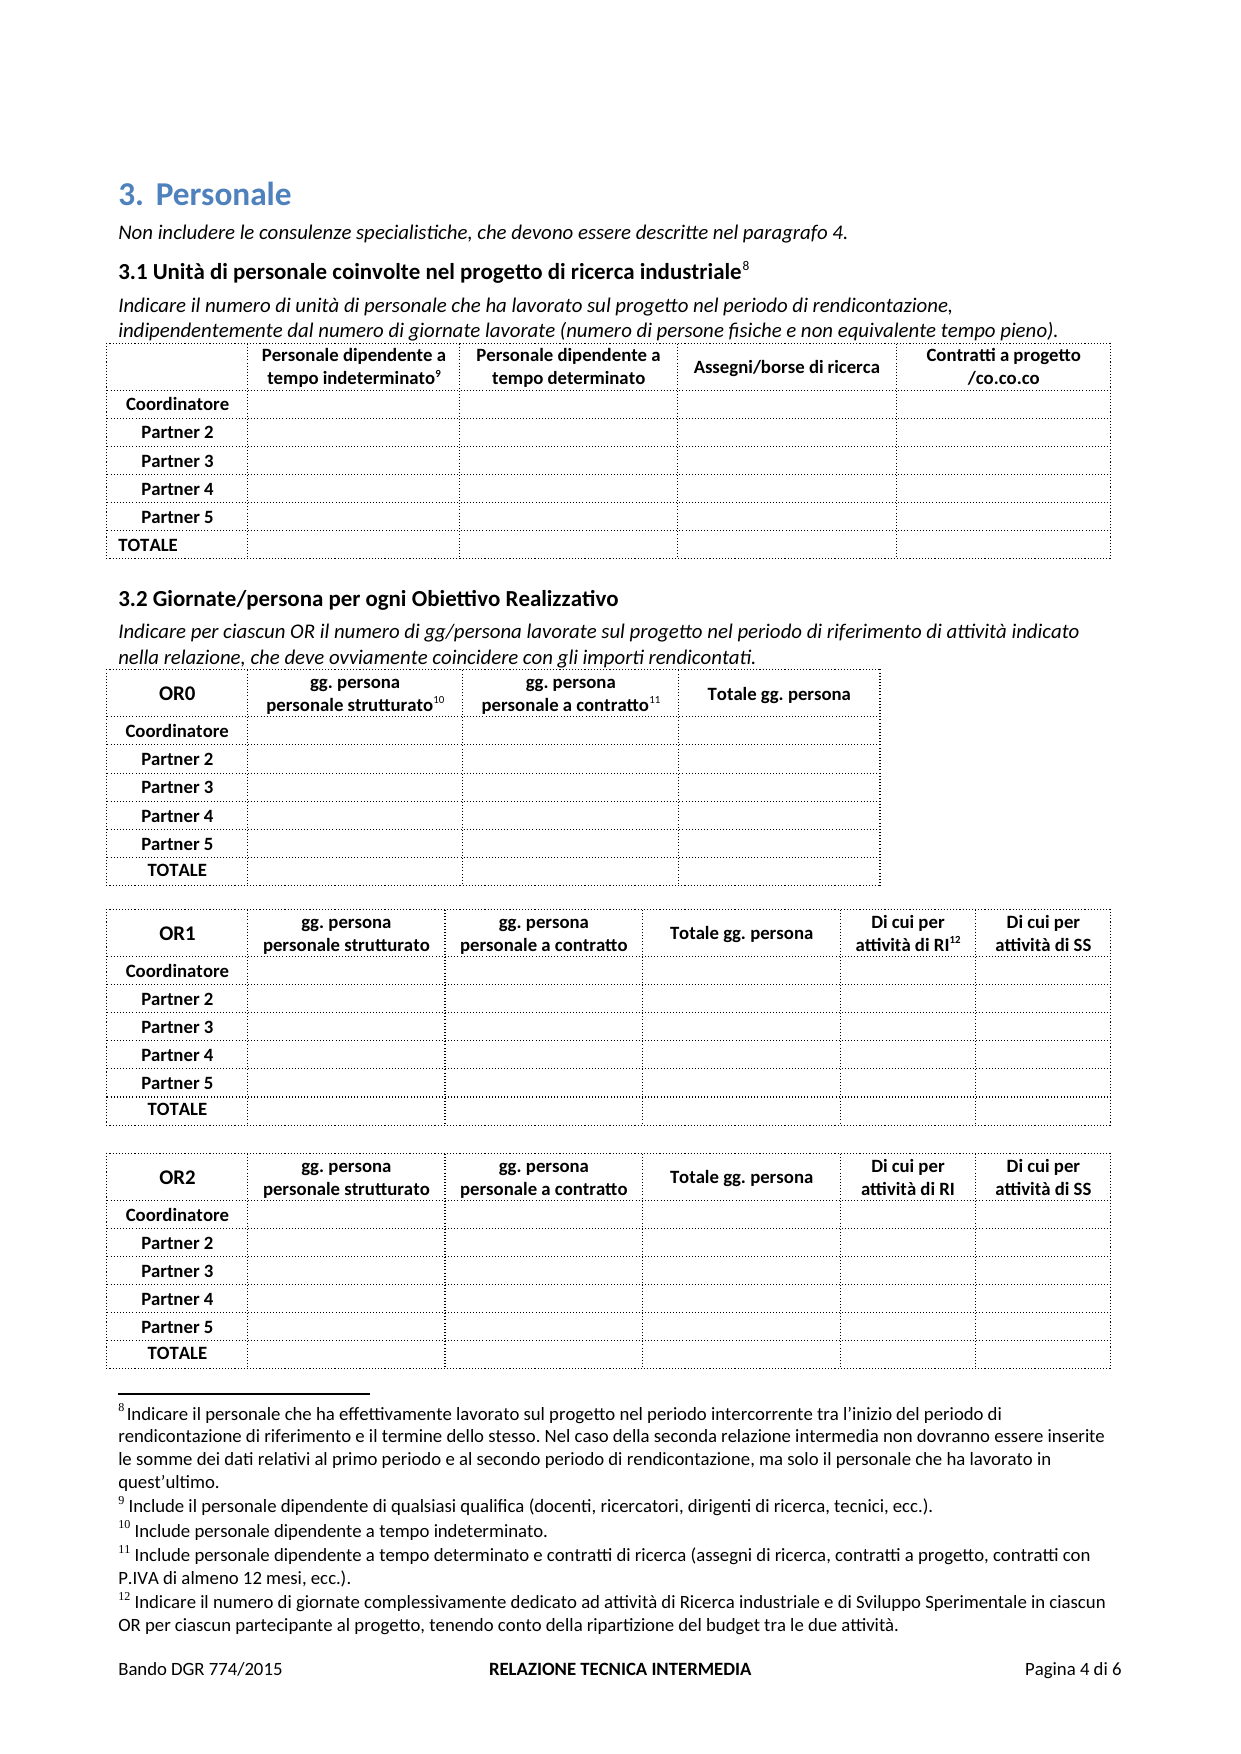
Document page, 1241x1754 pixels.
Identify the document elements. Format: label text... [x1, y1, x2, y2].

table_cell [643, 1068, 840, 1096]
table_cell [248, 1096, 445, 1124]
table_cell [896, 474, 1111, 502]
table_header Totale gg. persona [643, 1153, 840, 1199]
table_cell [840, 1040, 975, 1068]
text Indicare per ciascun OR il numero di gg/persona lavorate sul progetto nel periodo di riferimento di attività indicato nella relazione, che deve ovviamente coincidere con gli importi rendicontati. [118, 618, 1122, 669]
table_cell [840, 1228, 975, 1256]
table_cell TOTALE [107, 1340, 247, 1368]
table_header Di cui per attività di RI [840, 909, 975, 956]
table_cell [975, 1340, 1111, 1368]
text Indicare il numero di unità di personale che ha lavorato sul progetto nel periodo di rendicontazione, indipendentemente dal numero di giornate lavorate (numero di persone fisiche e non equivalente tempo pieno). [118, 292, 1122, 343]
table_cell [677, 446, 896, 474]
table_cell [975, 1228, 1111, 1256]
table_cell [460, 474, 677, 502]
table_cell [445, 1256, 643, 1284]
table_cell [643, 1096, 840, 1124]
table_cell [247, 773, 463, 801]
table_cell [247, 829, 463, 857]
table_cell [460, 390, 677, 418]
table_cell [975, 1096, 1111, 1124]
table_cell [248, 502, 460, 530]
subtitle 3.1 Unità di personale coinvolte nel progetto di ricerca industriale [118, 257, 1122, 286]
table_cell [248, 1284, 445, 1312]
table_header OR1 [107, 909, 247, 956]
table_cell [975, 1200, 1111, 1228]
table_cell [679, 773, 880, 801]
table_cell [896, 446, 1111, 474]
table_header gg. persona personale strutturato [247, 669, 463, 716]
table_cell Partner 4 [107, 1040, 247, 1068]
table_header gg. persona personale strutturato [248, 1153, 445, 1199]
table_cell [840, 1068, 975, 1096]
table_cell [248, 446, 460, 474]
text Non includere le consulenze specialistiche, che devono essere descritte nel paragrafo 4. [118, 219, 1122, 245]
table_cell [248, 1012, 445, 1040]
table_cell [445, 1096, 643, 1124]
table_cell [840, 1256, 975, 1284]
table_cell [840, 1200, 975, 1228]
table_cell [248, 1340, 445, 1368]
table_cell [677, 530, 896, 558]
table_cell [445, 956, 643, 984]
table_cell [975, 984, 1111, 1012]
table_header gg. persona personale a contratto [463, 669, 678, 716]
table_cell [445, 984, 643, 1012]
table_cell [679, 857, 880, 885]
table_cell [248, 956, 445, 984]
table_header Di cui per attività di SS [975, 909, 1111, 956]
table_cell Partner 3 [107, 1256, 247, 1284]
table_cell [975, 1040, 1111, 1068]
table_cell [643, 1340, 840, 1368]
table_cell [679, 716, 880, 744]
table_cell [840, 1284, 975, 1312]
table_cell [643, 1256, 840, 1284]
table_cell [463, 857, 678, 885]
table_cell Partner 2 [107, 984, 247, 1012]
table_cell [460, 502, 677, 530]
table_cell Coordinatore [107, 956, 247, 984]
table_cell [643, 1228, 840, 1256]
table_cell [247, 857, 463, 885]
table_cell [247, 744, 463, 772]
table_cell [896, 530, 1111, 558]
table_cell [679, 744, 880, 772]
table_header [107, 343, 248, 389]
table_cell [643, 1040, 840, 1068]
table_cell Partner 2 [107, 1228, 247, 1256]
table_cell [445, 1012, 643, 1040]
table_cell [677, 502, 896, 530]
table_cell [975, 1068, 1111, 1096]
table_cell [463, 744, 678, 772]
table_cell [248, 418, 460, 446]
table_cell Coordinatore [107, 716, 247, 744]
table_cell [643, 1284, 840, 1312]
table_cell [840, 956, 975, 984]
table_cell Coordinatore [107, 1200, 247, 1228]
table_cell [840, 1012, 975, 1040]
table_cell Partner 5 [107, 1312, 247, 1340]
table_cell [248, 1200, 445, 1228]
table_cell TOTALE [107, 530, 248, 558]
table_cell [840, 1312, 975, 1340]
table_header gg. persona personale strutturato [248, 909, 445, 956]
table_cell [643, 984, 840, 1012]
table_cell TOTALE [107, 1096, 247, 1124]
table_header Personale dipendente a tempo indeterminato [248, 343, 460, 389]
table_cell Partner 5 [107, 1068, 247, 1096]
table_cell Partner 3 [107, 1012, 247, 1040]
table_cell [840, 1096, 975, 1124]
table_header OR2 [107, 1153, 247, 1199]
table_cell [463, 801, 678, 829]
table_header gg. persona personale a contratto [445, 909, 643, 956]
table_cell [248, 1040, 445, 1068]
table_cell [248, 984, 445, 1012]
table_cell Partner 4 [107, 1284, 247, 1312]
table_cell [643, 1012, 840, 1040]
table_header Totale gg. persona [679, 669, 880, 716]
table_cell [896, 418, 1111, 446]
table_cell [445, 1200, 643, 1228]
table_cell [679, 801, 880, 829]
subtitle 3.2 Giornate/persona per ogni Obiettivo Realizzativo [118, 584, 1122, 612]
table_cell [463, 829, 678, 857]
table_cell [463, 773, 678, 801]
table_cell [460, 530, 677, 558]
table_cell [460, 446, 677, 474]
table_header Di cui per attività di RI [840, 1153, 975, 1199]
table_cell [445, 1040, 643, 1068]
table_cell [975, 956, 1111, 984]
table_cell [643, 1200, 840, 1228]
table_cell [679, 829, 880, 857]
table_cell TOTALE [107, 857, 247, 885]
table_cell [248, 1068, 445, 1096]
table_cell Partner 2 [107, 418, 248, 446]
table_cell Partner 3 [107, 773, 247, 801]
subtitle Personale [118, 173, 1122, 213]
table_header OR0 [107, 669, 247, 716]
table_cell [975, 1012, 1111, 1040]
table_cell [248, 474, 460, 502]
table_cell [248, 1228, 445, 1256]
table_header Assegni/borse di ricerca [677, 343, 896, 389]
table_header Personale dipendente a tempo determinato [460, 343, 677, 389]
table_header Totale gg. persona [643, 909, 840, 956]
table_cell [460, 418, 677, 446]
table_cell [975, 1256, 1111, 1284]
table_cell [445, 1340, 643, 1368]
table_cell [247, 801, 463, 829]
table_cell [975, 1284, 1111, 1312]
table_cell [445, 1228, 643, 1256]
table_header Di cui per attività di SS [975, 1153, 1111, 1199]
table_header gg. persona personale a contratto [445, 1153, 643, 1199]
table_cell [445, 1068, 643, 1096]
table_cell Coordinatore [107, 390, 248, 418]
table_cell [896, 390, 1111, 418]
table_cell [643, 956, 840, 984]
table_cell [677, 418, 896, 446]
table_header Contratti a progetto /co.co.co [896, 343, 1111, 389]
table_cell [445, 1284, 643, 1312]
table_cell [445, 1312, 643, 1340]
table_cell Partner 5 [107, 829, 247, 857]
table_cell [248, 530, 460, 558]
table_cell Partner 4 [107, 474, 248, 502]
table_cell Partner 3 [107, 446, 248, 474]
table_cell [248, 1256, 445, 1284]
table_cell [840, 1340, 975, 1368]
table_cell [840, 984, 975, 1012]
table_cell [677, 474, 896, 502]
table_cell Partner 4 [107, 801, 247, 829]
table_cell Partner 5 [107, 502, 248, 530]
table_cell [247, 716, 463, 744]
table_cell [896, 502, 1111, 530]
table_cell [248, 390, 460, 418]
table_cell Partner 2 [107, 744, 247, 772]
table_cell [463, 716, 678, 744]
table_cell [248, 1312, 445, 1340]
table_cell [677, 390, 896, 418]
table_cell [975, 1312, 1111, 1340]
table_cell [643, 1312, 840, 1340]
